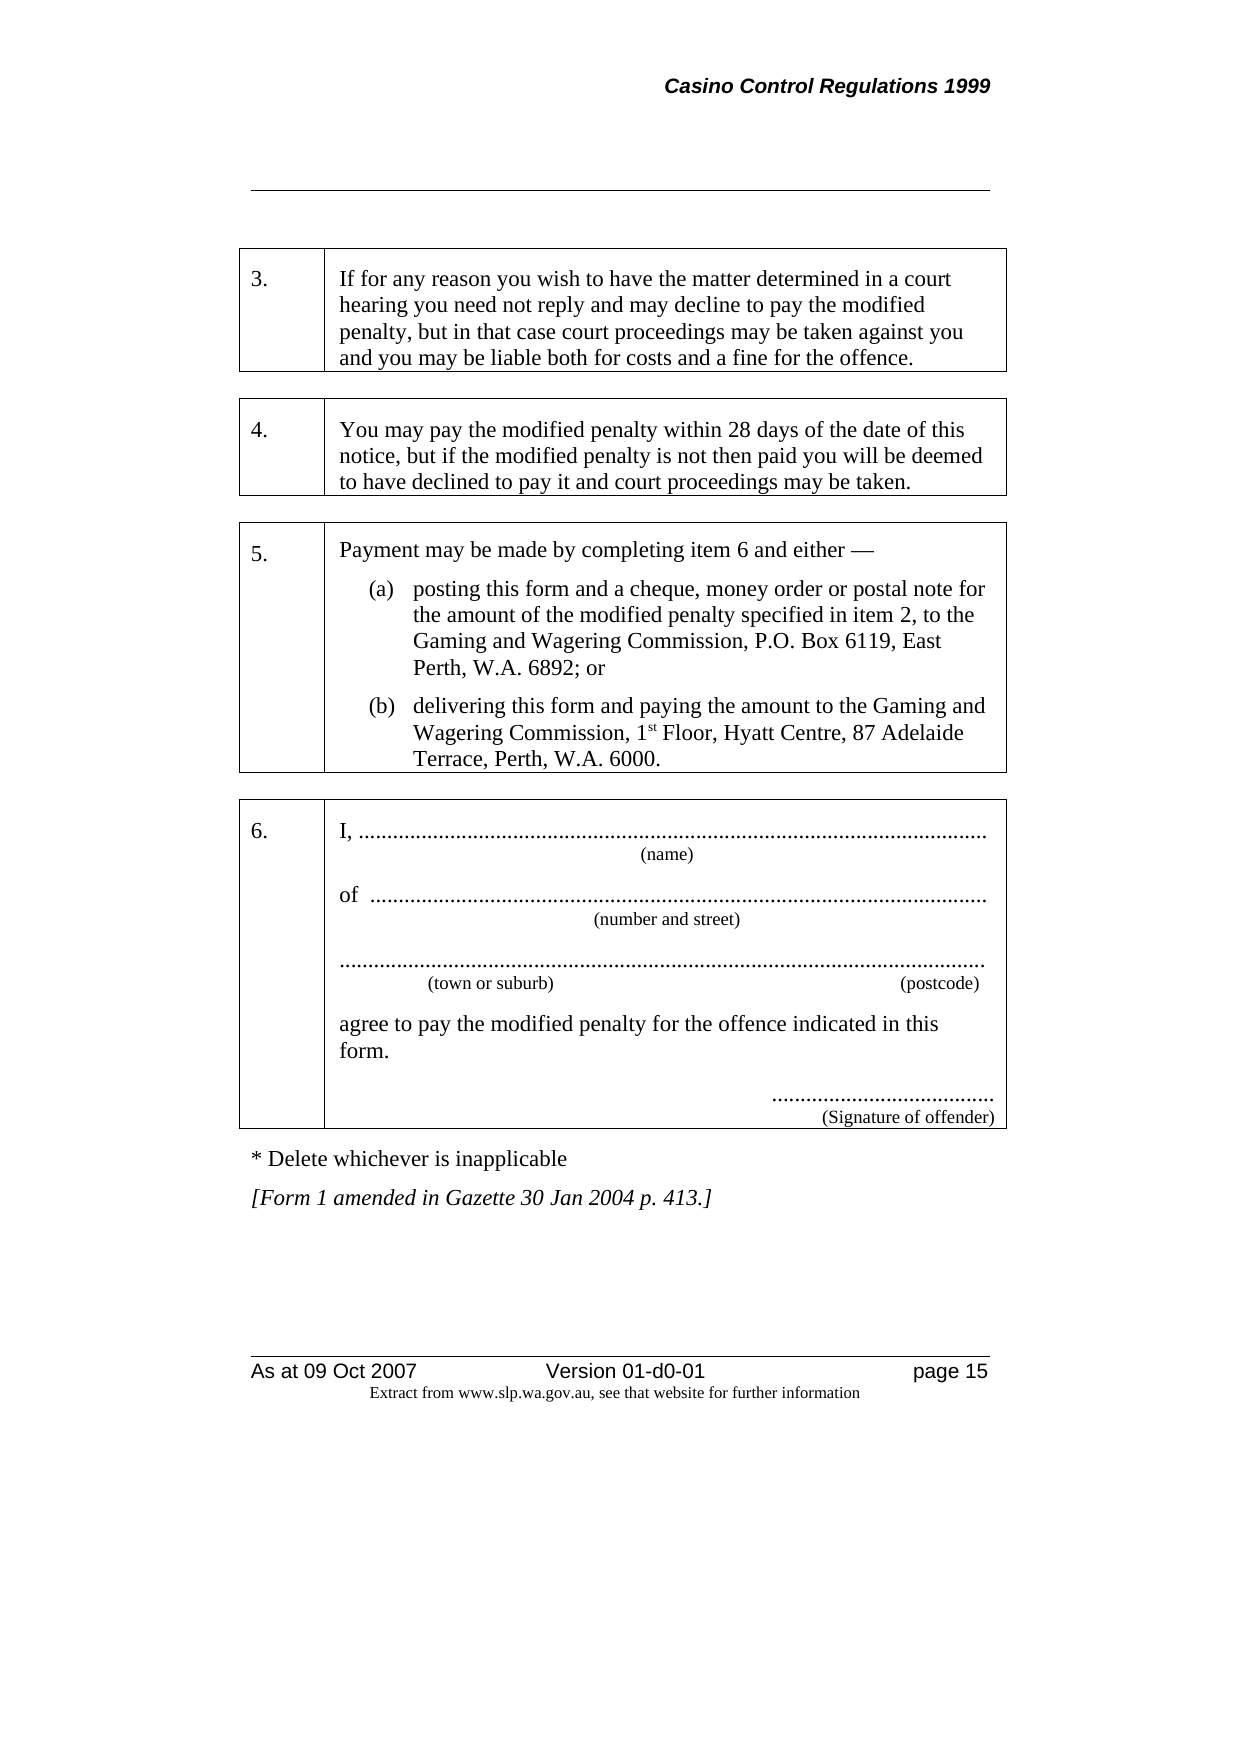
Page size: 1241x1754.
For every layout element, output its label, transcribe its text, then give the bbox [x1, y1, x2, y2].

table_header You may pay the modified penalty within 28 days of the date of this notice, but if the modified penalty is not then paid you will be deemed to have declined to pay it and court proceedings may be taken. [325, 399, 1006, 495]
table_header 3. [240, 249, 324, 371]
table_header 5. [240, 523, 324, 772]
table_header I, .............................................................................................................. (name) of ............................................................................................................ (number and street) ................................................................................................................. (town or suburb) (postcode) agree to pay the modified penalty for the offence indicated in this form. ....................................... (Signature of offender) [325, 800, 1006, 1128]
text * Delete whichever is inapplicable [251, 1145, 990, 1172]
table_header If for any reason you wish to have the matter determined in a court hearing you need not reply and may decline to pay the modified penalty, but in that case court proceedings may be taken against you and you may be liable both for costs and a fine for the offence. [325, 249, 1006, 371]
text [Form 1 amended in Gazette 30 Jan 2004 p. 413.] [251, 1184, 990, 1211]
table_header Payment may be made by completing item 6 and either — (a) posting this form and a cheque, money order or postal note for the amount of the modified penalty specified in item 2, to the Gaming and Wagering Commission, P.O. Box 6119, East Perth, W.A. 6892; or (b) delivering this form and paying the amount to the Gaming and Wagering Commission, 1st Floor, Hyatt Centre, 87 Adelaide Terrace, Perth, W.A. 6000. [325, 523, 1006, 772]
table_header 4. [240, 399, 324, 495]
table_header 6. [240, 800, 324, 1128]
